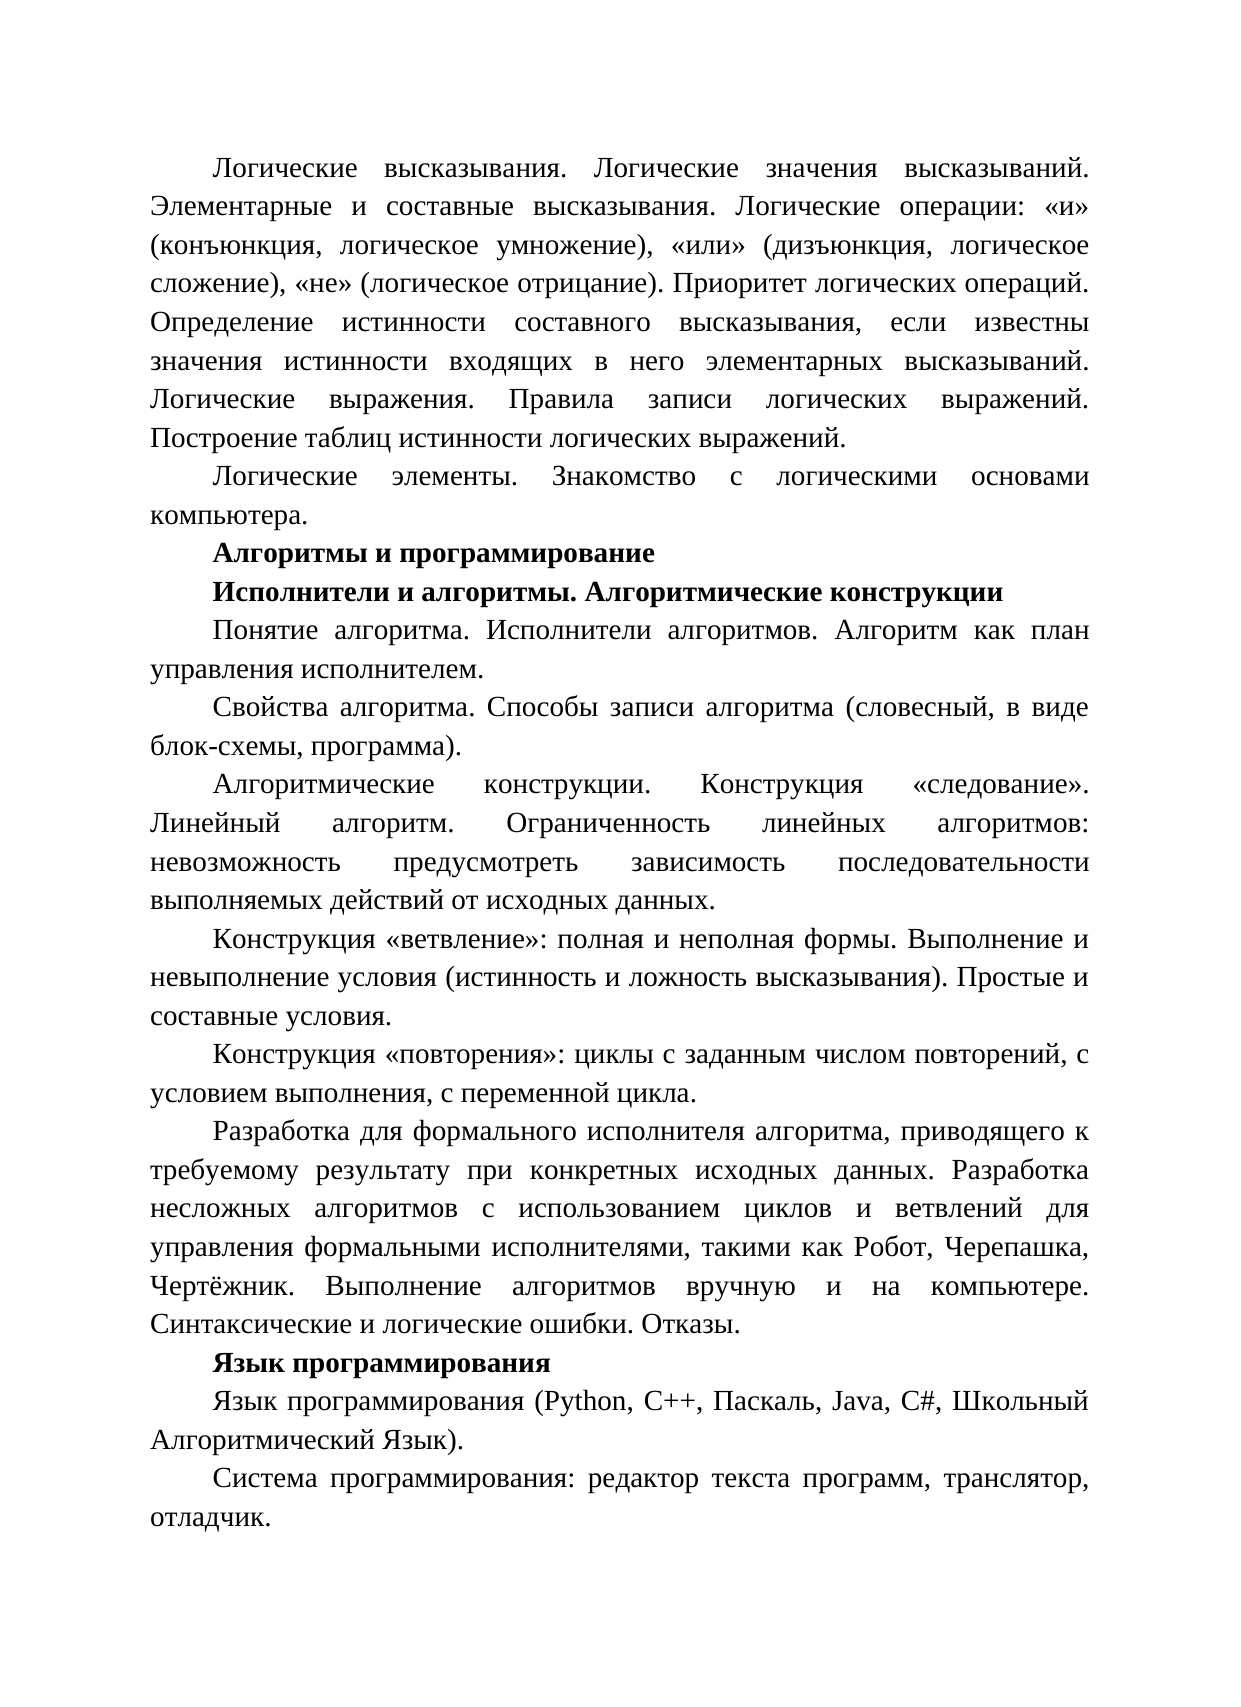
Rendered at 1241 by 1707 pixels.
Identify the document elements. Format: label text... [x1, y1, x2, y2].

text Алгоритмические конструкции. Конструкция «следование». Линейный алгоритм. Ограниченность линейных алгоритмов: невозможность предусмотреть зависимость последовательности выполняемых действий от исходных данных. [150, 767, 1090, 916]
text Конструкция «ветвление»: полная и неполная формы. Выполнение и невыполнение условия (истинность и ложность высказывания). Простые и составные условия. [150, 921, 1090, 1031]
text Исполнители и алгоритмы. Алгоритмические конструкции [150, 574, 1090, 607]
text Логические элементы. Знакомство с логическими основами компьютера. [150, 458, 1090, 530]
text Логические высказывания. Логические значения высказываний. Элементарные и составные высказывания. Логические операции: «и» (конъюнкция, логическое умножение), «или» (дизъюнкция, логическое сложение), «не» (логическое отрицание). Приоритет логических операций. Определение истинности составного высказывания, если известны значения истинности входящих в него элементарных высказываний. Логические выражения. Правила записи логических выражений. Построение таблиц истинности логических выражений. [150, 150, 1090, 453]
text Свойства алгоритма. Способы записи алгоритма (словесный, в виде блок-схемы, программа). [150, 689, 1090, 762]
text Алгоритмы и программирование [150, 535, 1090, 569]
text Система программирования: редактор текста программ, транслятор, отладчик. [150, 1460, 1090, 1532]
text Конструкция «повторения»: циклы с заданным числом повторений, с условием выполнения, с переменной цикла. [150, 1036, 1090, 1108]
text Разработка для формального исполнителя алгоритма, приводящего к требуемому результату при конкретных исходных данных. Разработка несложных алгоритмов с использованием циклов и ветвлений для управления формальными исполнителями, такими как Робот, Черепашка, Чертёжник. Выполнение алгоритмов вручную и на компьютере. Синтаксические и логические ошибки. Отказы. [150, 1113, 1090, 1340]
text Понятие алгоритма. Исполнители алгоритмов. Алгоритм как план управления исполнителем. [150, 612, 1090, 684]
text Язык программирования [150, 1345, 1090, 1378]
text Язык программирования (Python, C++, Паскаль, Java, C#, Школьный Алгоритмический Язык). [150, 1383, 1090, 1455]
